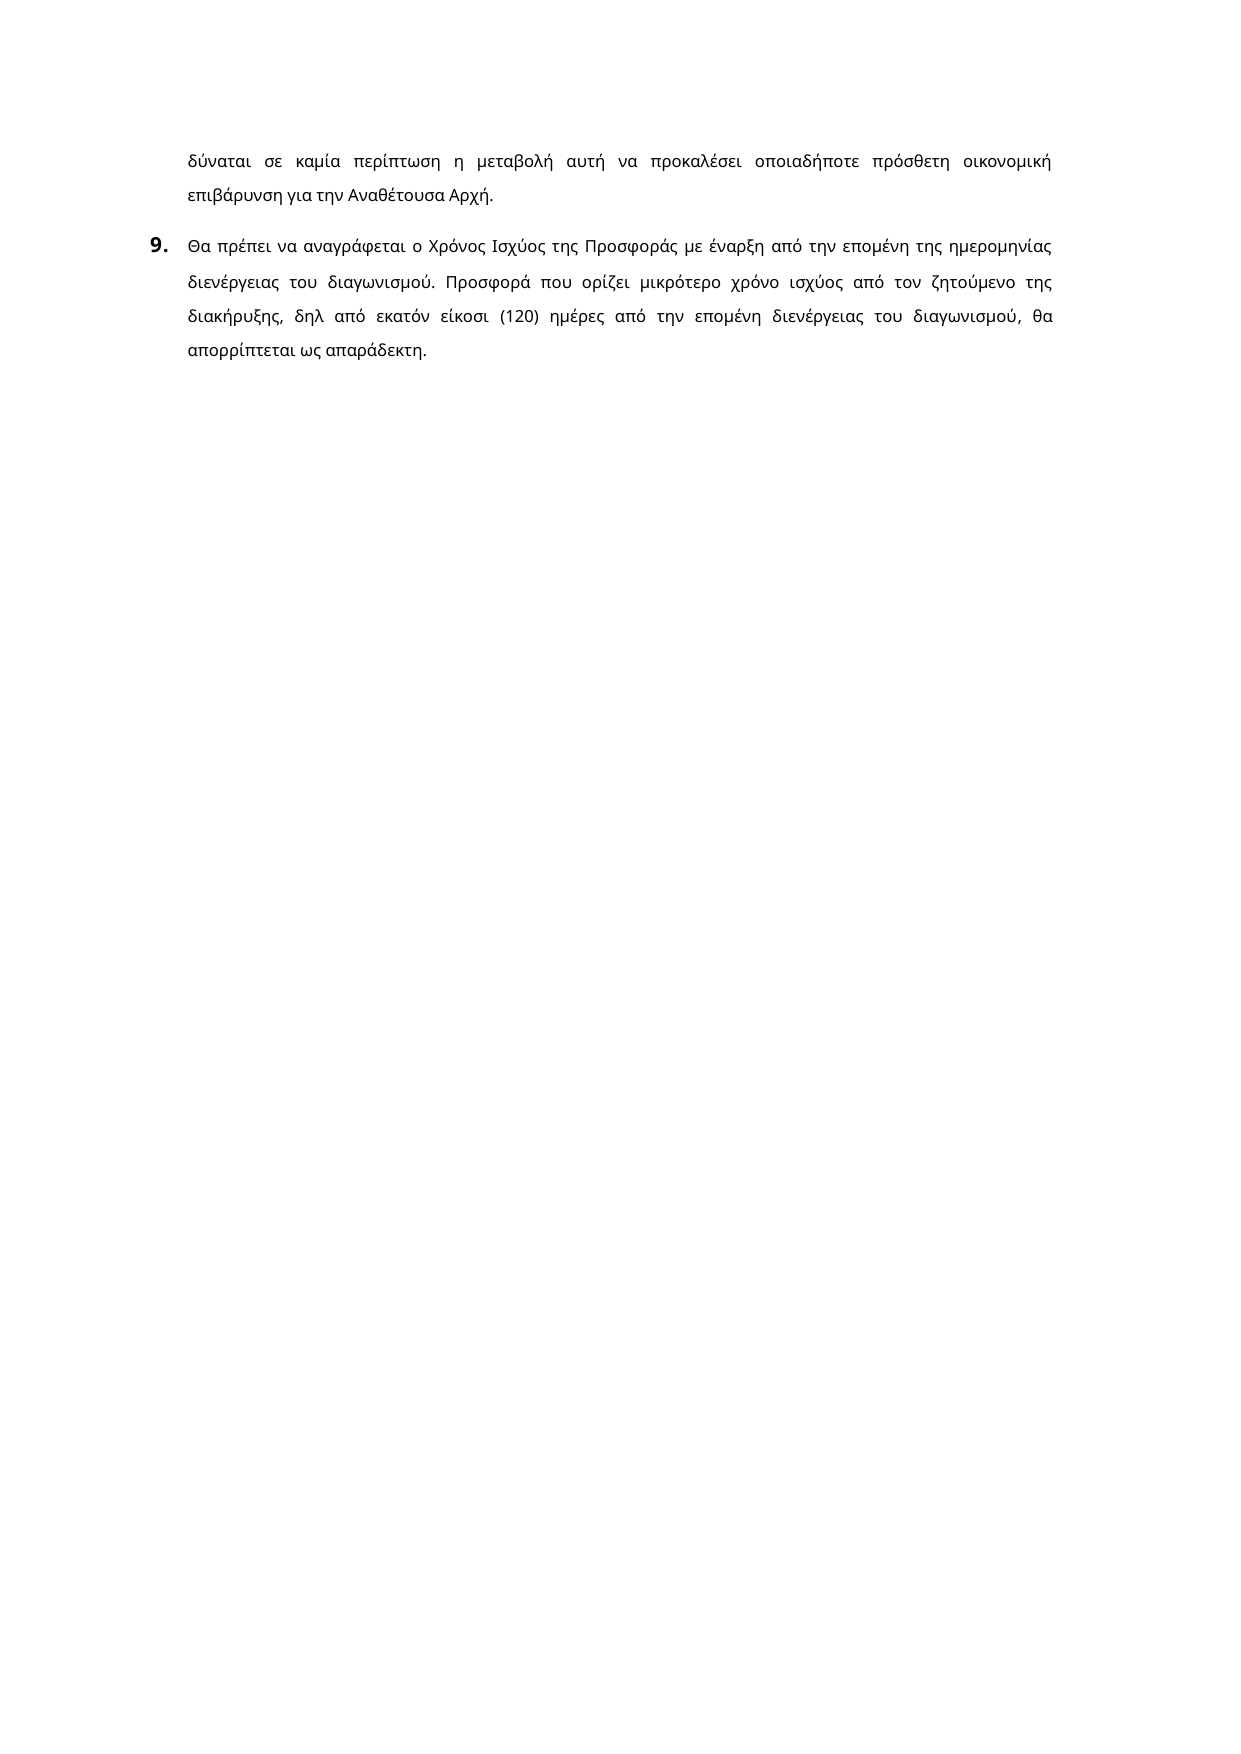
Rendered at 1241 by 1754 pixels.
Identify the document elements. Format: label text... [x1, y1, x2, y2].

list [150, 150, 1053, 207]
list Θα πρέπει να αναγράφεται ο Χρόνος Ισχύος της Προσφοράς με έναρξη από την επομένη της ημερομηνίας διενέργειας του διαγωνισμού. Προσφορά που ορίζει μικρότερο χρόνο ισχύος από τον ζητούμενο της διακήρυξης, δηλ από εκατόν είκοσι (120) ημέρες από την επομένη διενέργειας του διαγωνισμού, θα απορρίπτεται ως απαράδεκτη. [150, 231, 1053, 361]
